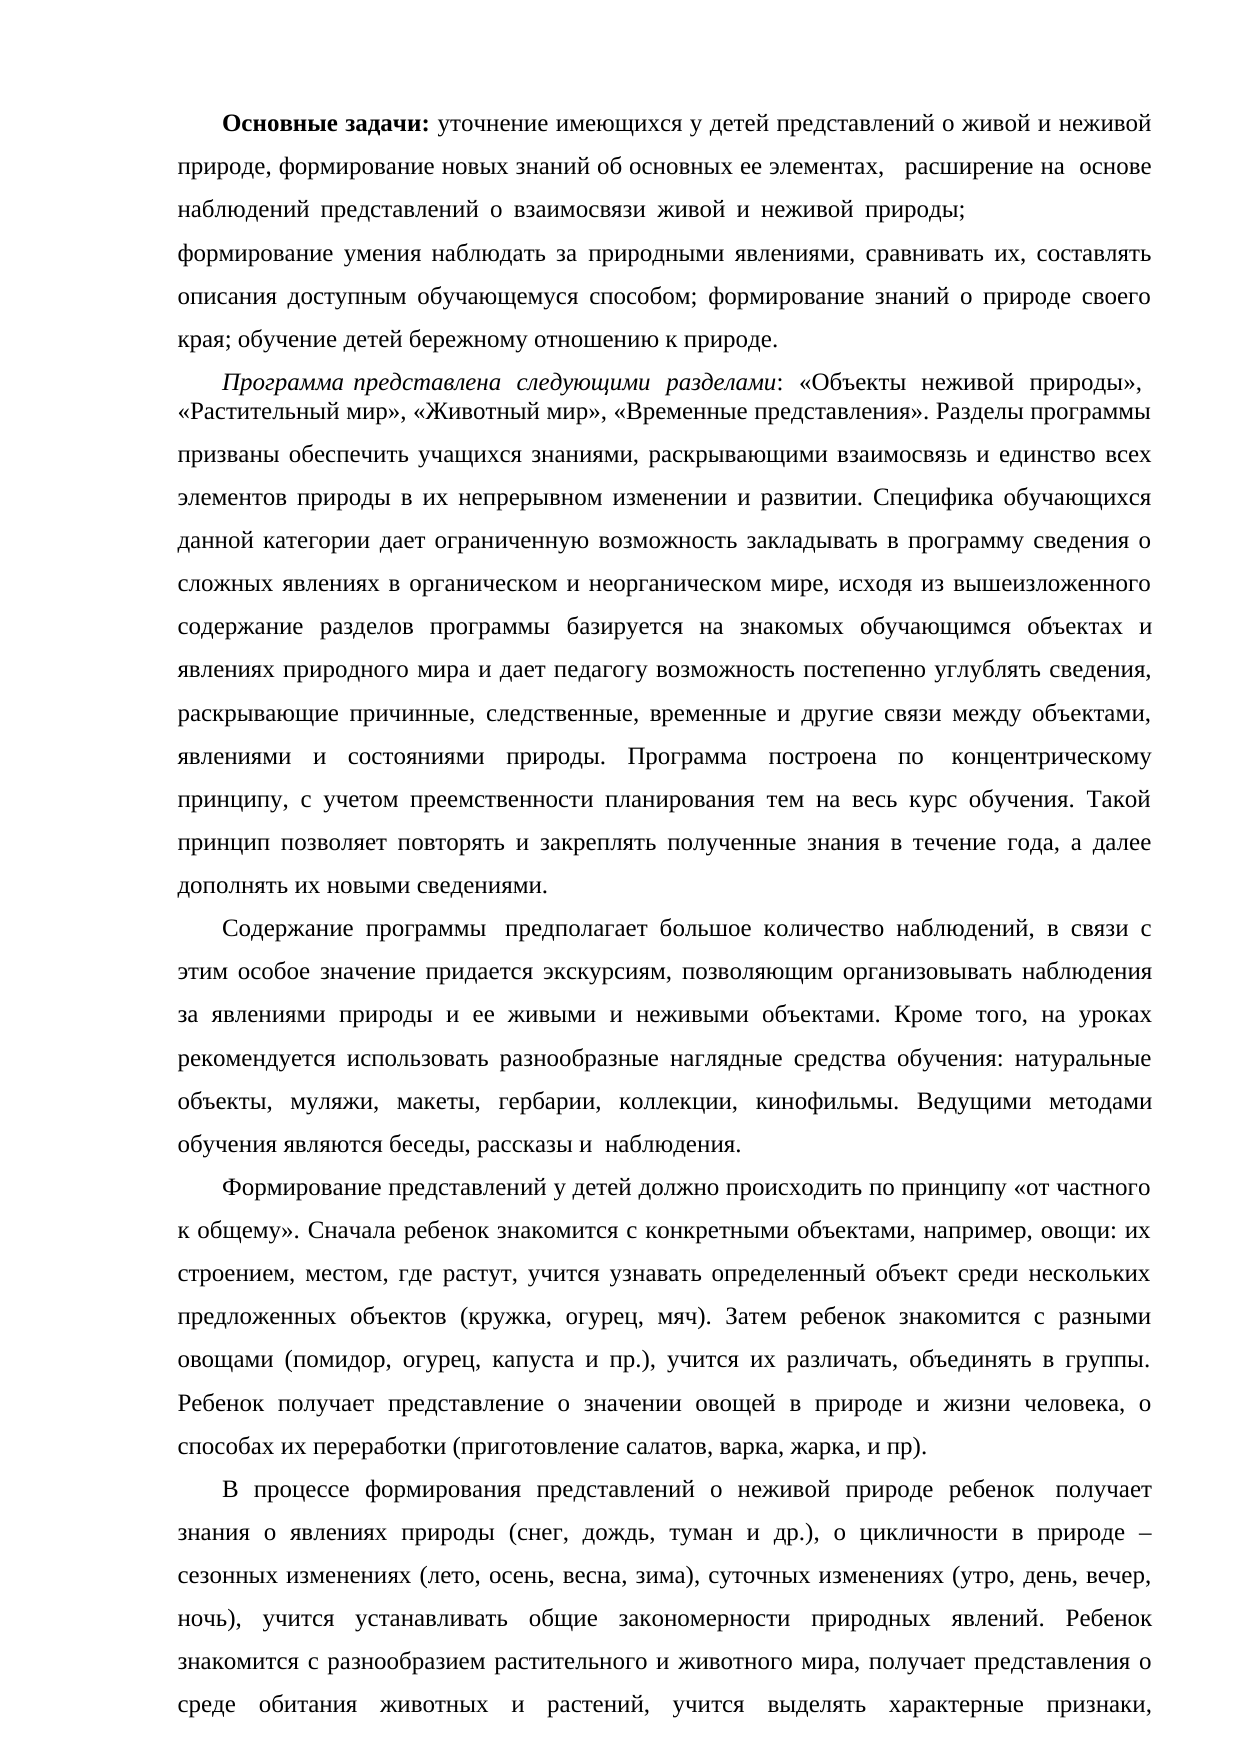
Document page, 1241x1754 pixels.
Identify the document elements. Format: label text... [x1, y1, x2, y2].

text «Растительный мир», «Животный мир», «Временные представления». Разделы программы призваны обеспечить учащихся знаниями, раскрывающими взаимосвязь и единство всех элементов природы в их непрерывном изменении и развитии. Специфика обучающихся данной категории дает ограниченную возможность закладывать в программу сведения о сложных явлениях в органическом и неорганическом мире, исходя из вышеизложенного содержание разделов программы базируется на знакомых обучающимся объектах и явлениях природного мира и дает педагогу возможность постепенно углублять сведения, раскрывающие причинные, следственные, временные и другие связи между объектами, явлениями и состояниями природы. Программа построена по концентрическому принципу, с учетом преемственности планирования тем на весь курс обучения. Такой принцип позволяет повторять и закреплять полученные знания в течение года, а далее дополнять их новыми сведениями. [177, 396, 1152, 899]
text Программа представлена следующими разделами: «Объекты неживой природы», [222, 367, 1165, 396]
text формирование умения наблюдать за природными явлениями, сравнивать их, составлять описания доступным обучающемуся способом; формирование знаний о природе своего края; обучение детей бережному отношению к природе. [177, 238, 1152, 353]
text Содержание программы предполагает большое количество наблюдений, в связи с этим особое значение придается экскурсиям, позволяющим организовывать наблюдения за явлениями природы и ее живыми и неживыми объектами. Кроме того, на уроках рекомендуется использовать разнообразные наглядные средства обучения: натуральные объекты, муляжи, макеты, гербарии, коллекции, кинофильмы. Ведущими методами обучения являются беседы, рассказы и наблюдения. [177, 913, 1152, 1158]
text Формирование представлений у детей должно происходить по принципу «от частного к общему». Сначала ребенок знакомится с конкретными объектами, например, овощи: их строением, местом, где растут, учится узнавать определенный объект среди нескольких предложенных объектов (кружка, огурец, мяч). Затем ребенок знакомится с разными овощами (помидор, огурец, капуста и пр.), учится их различать, объединять в группы. Ребенок получает представление о значении овощей в природе и жизни человека, о способах их переработки (приготовление салатов, варка, жарка, и пр). [177, 1172, 1152, 1459]
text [177, 1474, 1152, 1718]
text Основные задачи: уточнение имеющихся у детей представлений о живой и неживой природе, формирование новых знаний об основных ее элементах, расширение на основе наблюдений представлений о взаимосвязи живой и неживой природы; [177, 108, 1152, 223]
